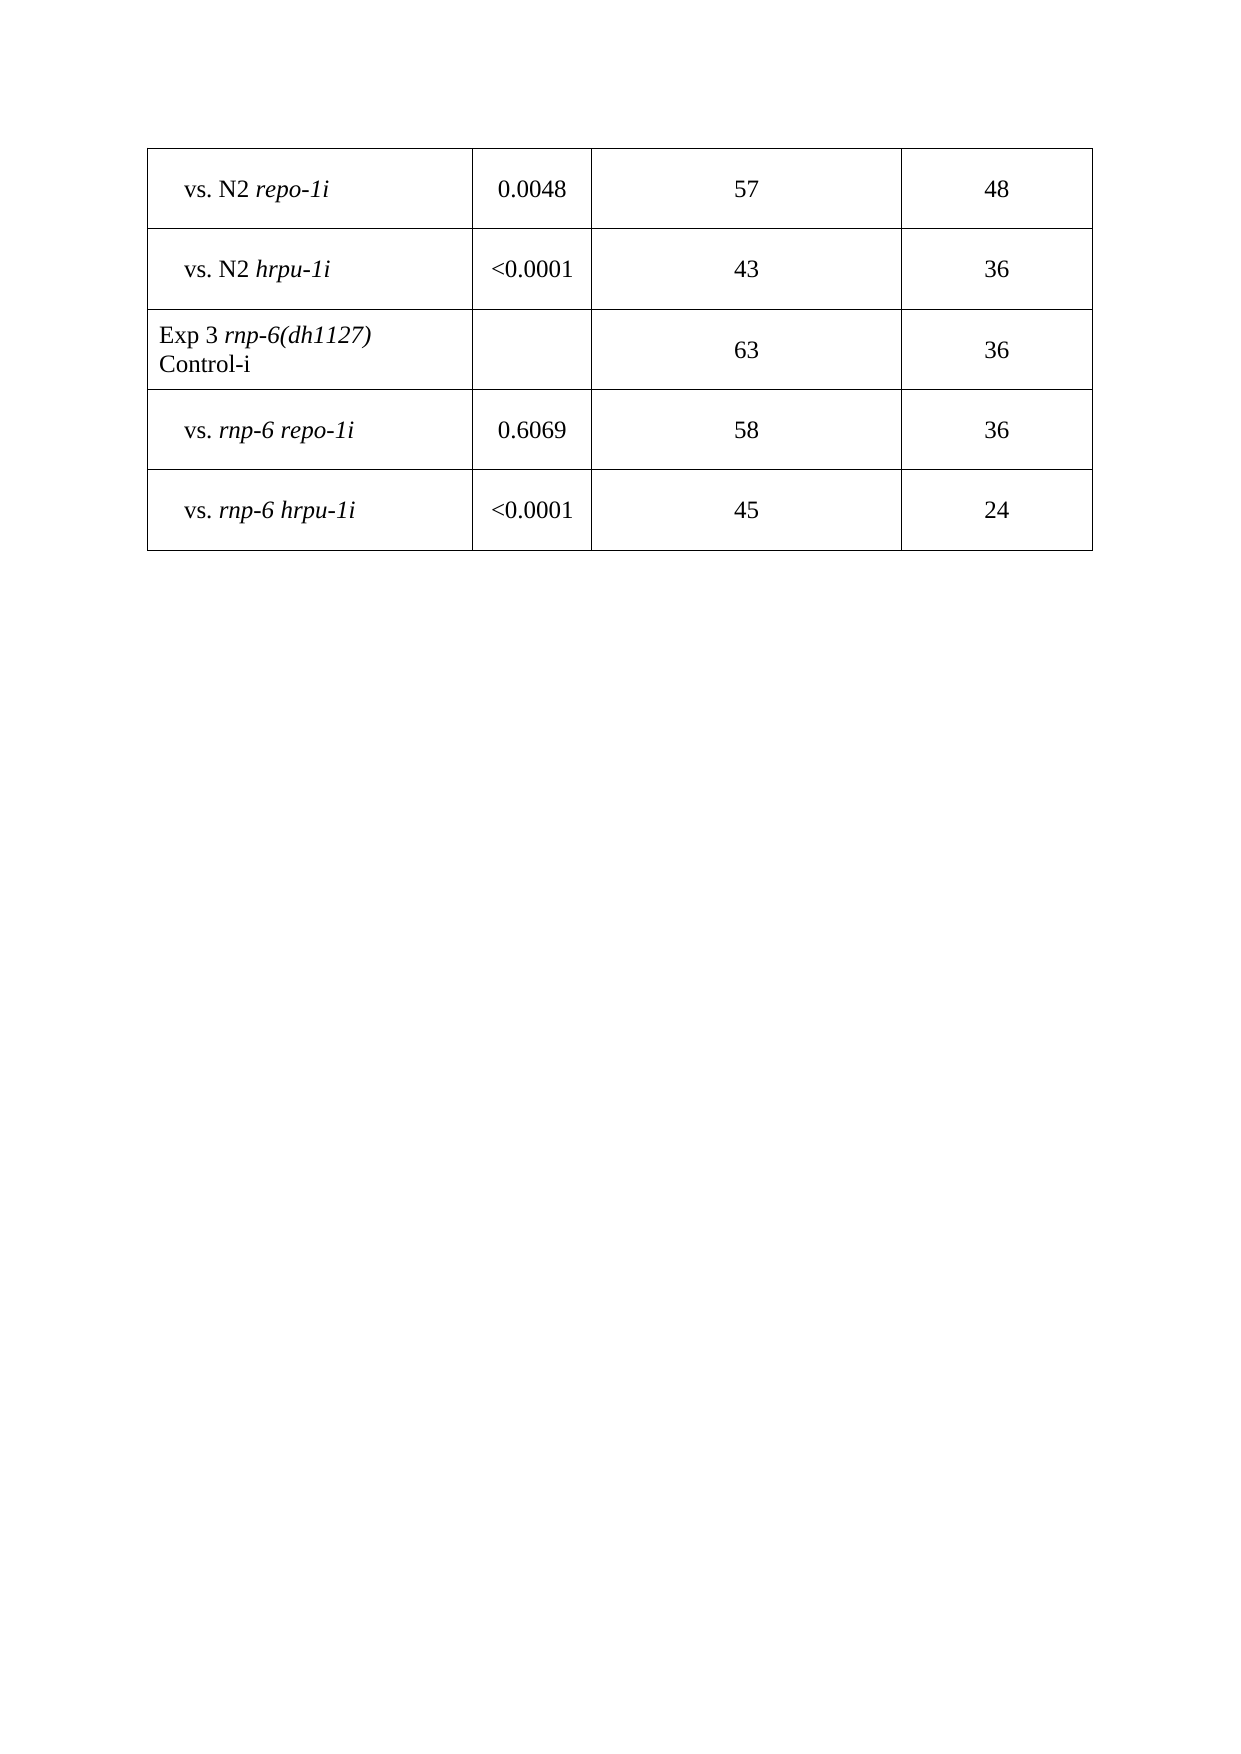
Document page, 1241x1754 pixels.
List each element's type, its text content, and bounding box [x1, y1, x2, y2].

table_cell 0.6069 [473, 390, 591, 469]
table_cell 36 [902, 229, 1092, 308]
table_cell 57 [592, 149, 901, 228]
table_cell 43 [592, 229, 901, 308]
table_cell vs. N2 repo-1i [148, 149, 472, 228]
table_cell 36 [902, 310, 1092, 389]
table_cell Exp 3 rnp-6(dh1127) Control-i [148, 310, 472, 389]
table_cell 0.0048 [473, 149, 591, 228]
table_cell vs. rnp-6 repo-1i [148, 390, 472, 469]
table_cell vs. N2 hrpu-1i [148, 229, 472, 308]
table_cell 24 [902, 470, 1092, 550]
table_cell [473, 310, 591, 389]
table_cell <0.0001 [473, 229, 591, 308]
table_cell <0.0001 [473, 470, 591, 550]
table_cell vs. rnp-6 hrpu-1i [148, 470, 472, 550]
table_cell 36 [902, 390, 1092, 469]
table_cell 58 [592, 390, 901, 469]
table_cell 63 [592, 310, 901, 389]
table_cell 45 [592, 470, 901, 550]
table_cell 48 [902, 149, 1092, 228]
